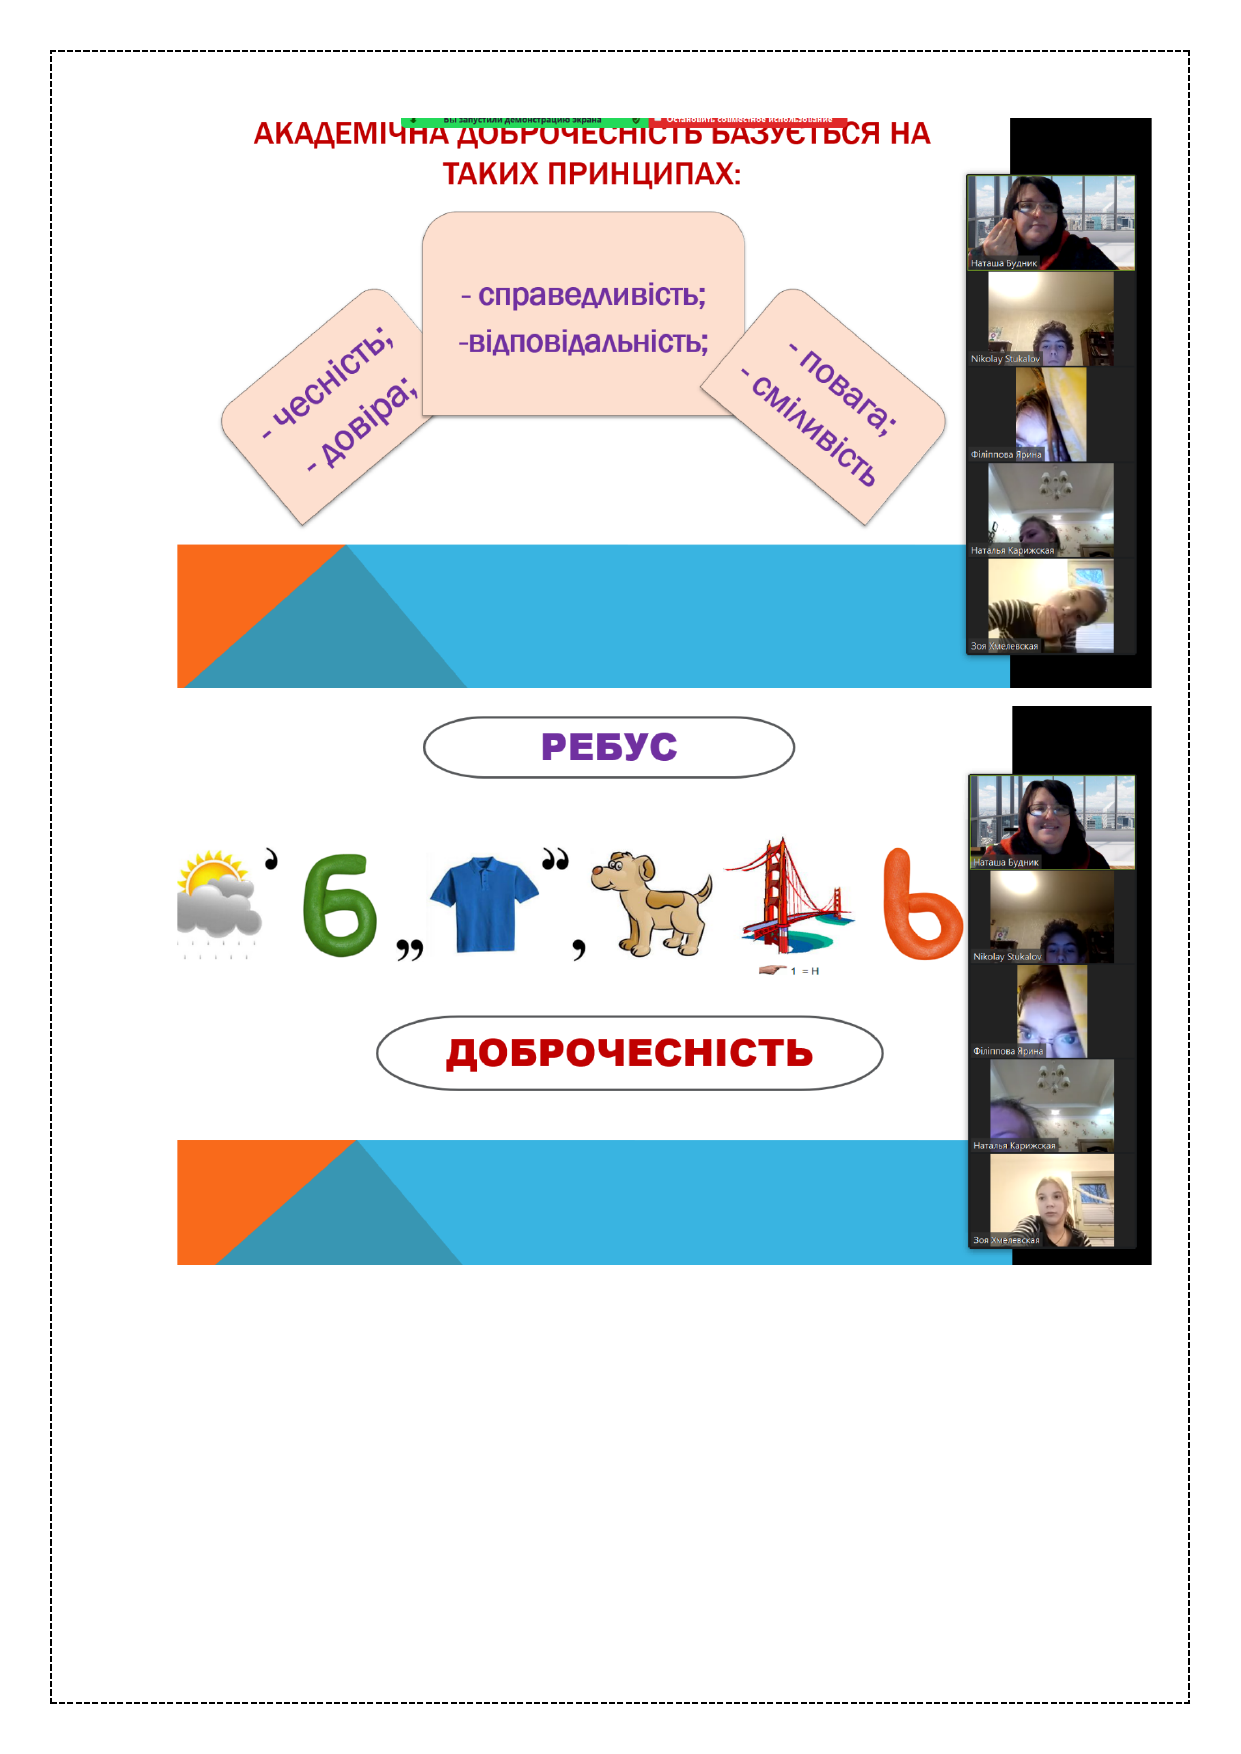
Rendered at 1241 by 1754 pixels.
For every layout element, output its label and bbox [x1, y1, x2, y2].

picture [177, 118, 1152, 688]
picture [177, 706, 1152, 1265]
